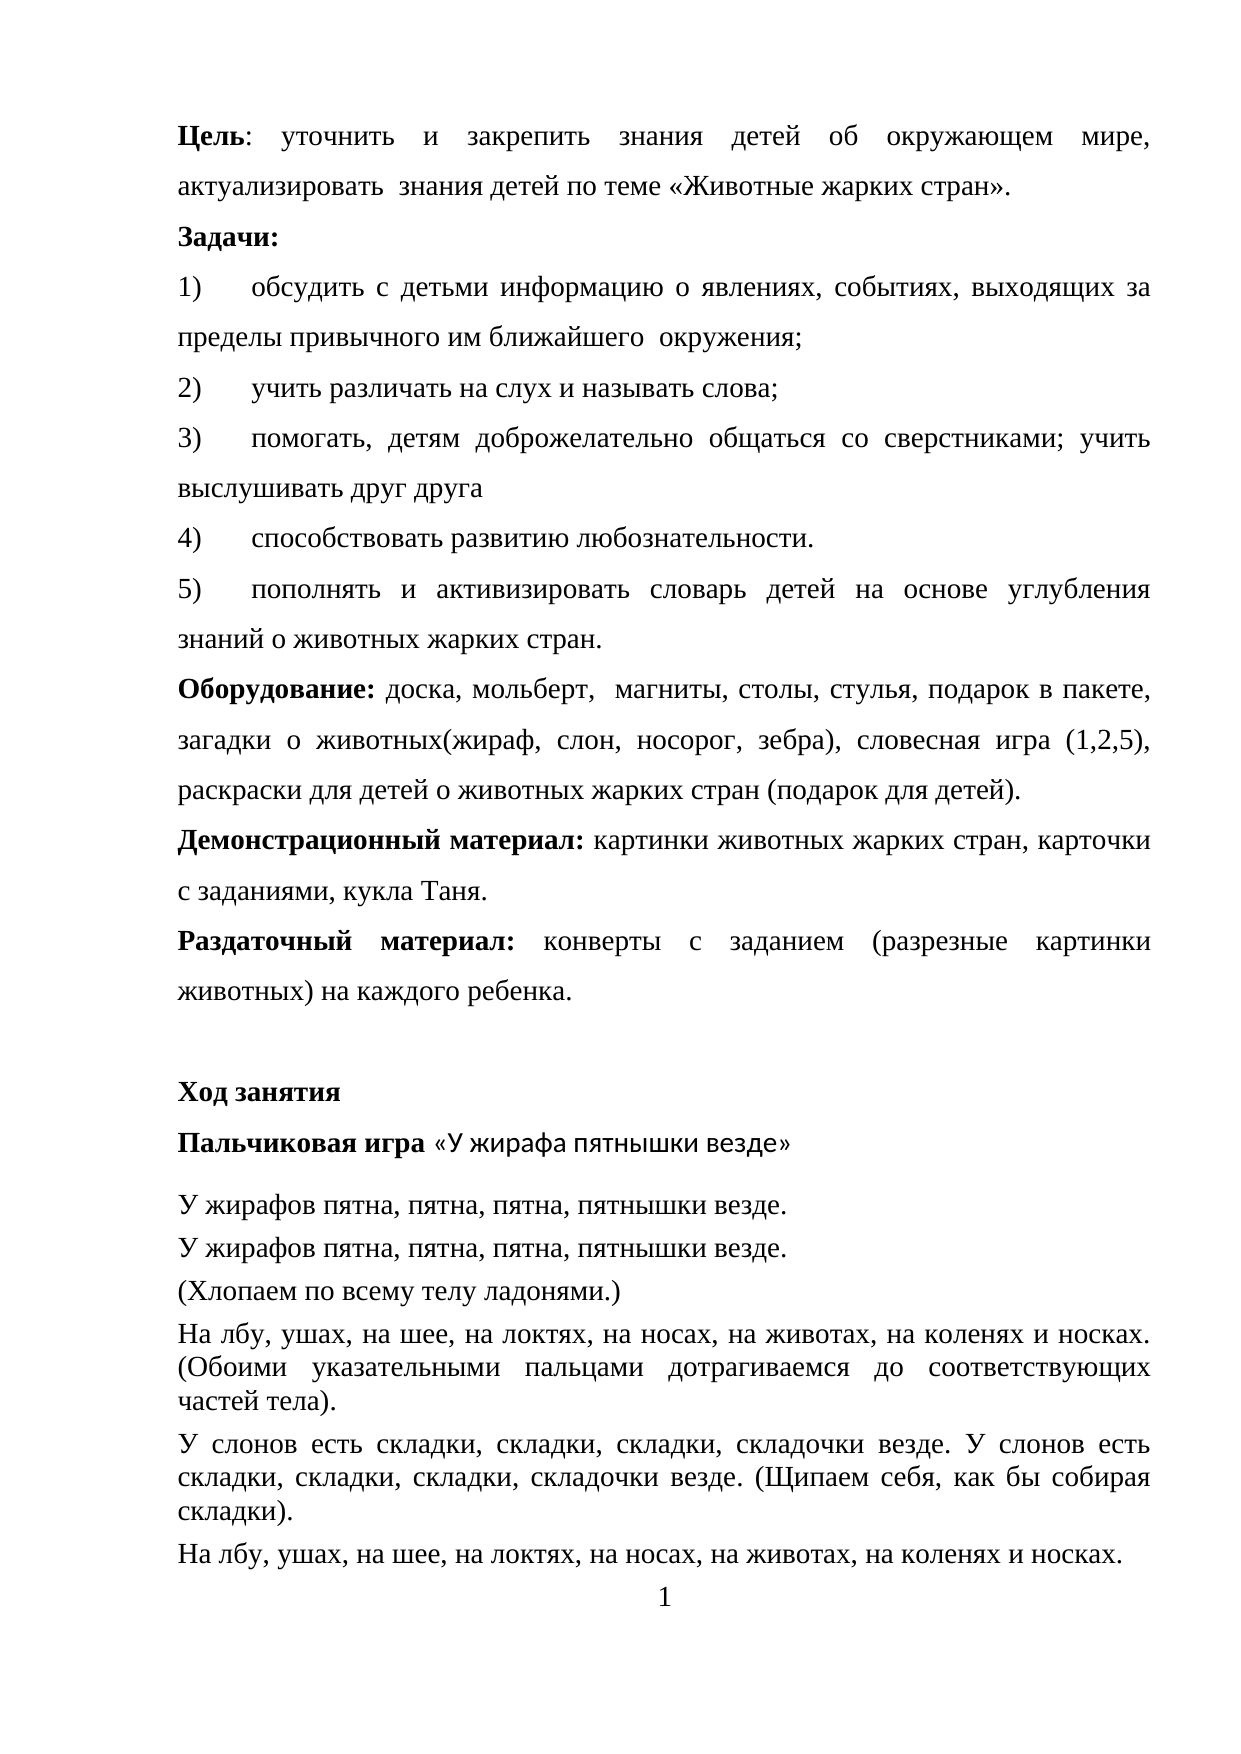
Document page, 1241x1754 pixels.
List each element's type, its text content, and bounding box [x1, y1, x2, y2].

text У жирафов пятна, пятна, пятна, пятнышки везде. [177, 1187, 1152, 1221]
text На лбу, ушах, на шее, на локтях, на носах, на животах, на коленях и носках. [177, 1536, 1152, 1569]
text (Хлопаем по всему телу ладонями.) [177, 1273, 1152, 1307]
text У слонов есть складки, складки, складки, складочки везде. У слонов есть складки, складки, складки, складочки везде. (Щипаем себя, как бы собирая складки). [177, 1426, 1152, 1527]
text Оборудование: доска, мольберт, магниты, столы, стулья, подарок в пакете, загадки о животных(жираф, слон, носорог, зебра), словесная игра (1,2,5), раскраски для детей о животных жарких стран (подарок для детей). [177, 672, 1152, 806]
text У жирафов пятна, пятна, пятна, пятнышки везде. [177, 1230, 1152, 1264]
text Задачи: [177, 219, 1152, 252]
list способствовать развитию любознательности. [177, 521, 1152, 554]
text Пальчиковая игра «У жирафа пятнышки везде» [177, 1124, 1152, 1160]
text Цель: уточнить и закрепить знания детей об окружающем мире, актуализировать знания детей по теме «Животные жарких стран». [177, 118, 1152, 202]
list учить различать на слух и называть слова; [177, 370, 1152, 403]
text Демонстрационный материал: картинки животных жарких стран, карточки с заданиями, кукла Таня. [177, 822, 1152, 906]
text Ход занятия [177, 1074, 1152, 1108]
list пополнять и активизировать словарь детей на основе углубления знаний о животных жарких стран. [177, 571, 1152, 655]
text Раздаточный материал: конверты с заданием (разрезные картинки животных) на каждого ребенка. [177, 923, 1152, 1007]
text На лбу, ушах, на шее, на локтях, на носах, на животах, на коленях и носках. (Обоими указательными пальцами дотрагиваемся до соответствующих частей тела). [177, 1316, 1152, 1417]
text 1 [177, 1579, 1152, 1612]
list обсудить с детьми информацию о явлениях, событиях, выходящих за пределы привычного им ближайшего окружения; [177, 269, 1152, 353]
list помогать, детям доброжелательно общаться со сверстниками; учить выслушивать друг друга [177, 420, 1152, 504]
